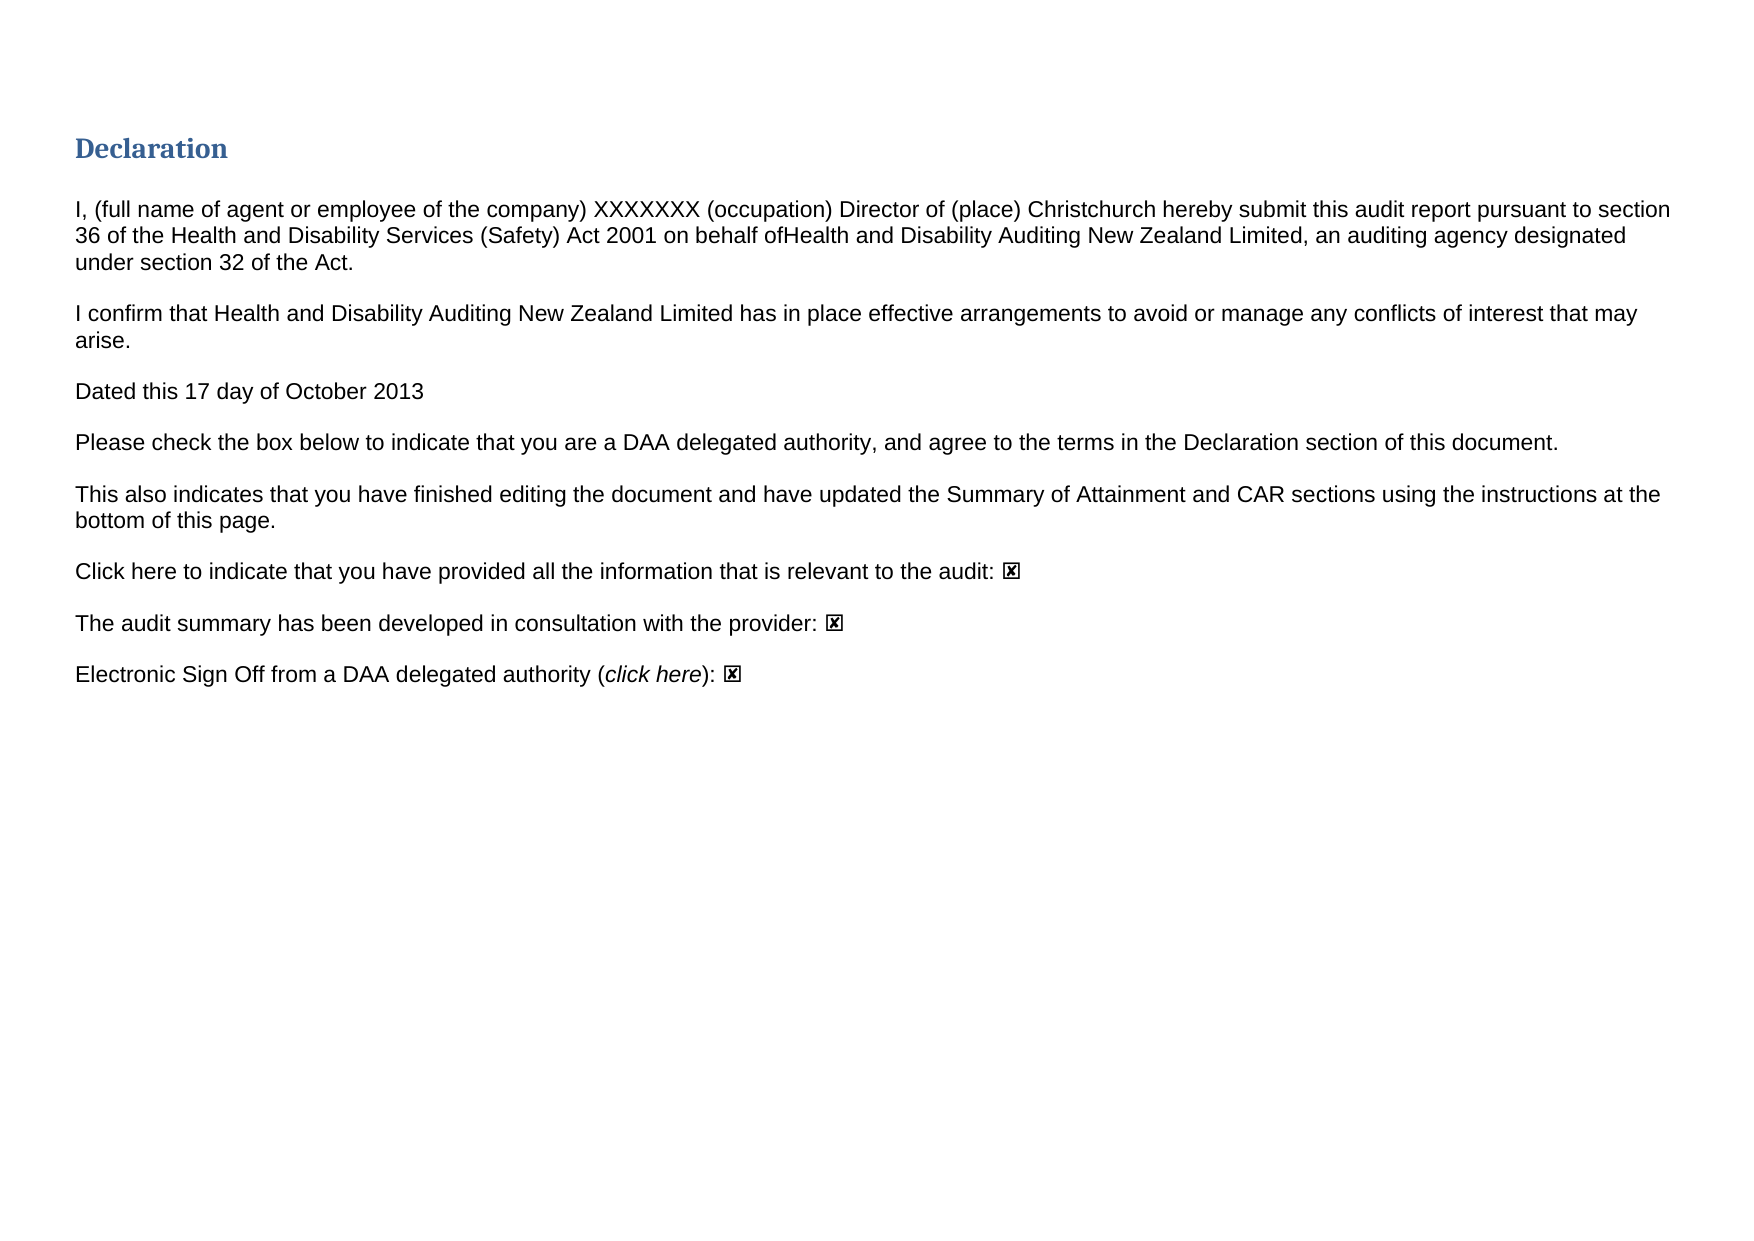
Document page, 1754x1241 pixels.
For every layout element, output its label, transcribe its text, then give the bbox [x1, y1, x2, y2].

text The audit summary has been developed in consultation with the provider: [75, 610, 1679, 636]
text I, (full name of agent or employee of the company) XXXXXXX (occupation) Director of (place) Christchurch hereby submit this audit report pursuant to section 36 of the Health and Disability Services (Safety) Act 2001 on behalf ofHealth and Disability Auditing New Zealand Limited, an auditing agency designated under section 32 of the Act. [75, 196, 1679, 275]
text Electronic Sign Off from a DAA delegated authority (click here): [75, 661, 1679, 687]
subtitle Declaration [75, 133, 1679, 166]
text Please check the box below to indicate that you are a DAA delegated authority, and agree to the terms in the Declaration section of this document. [75, 429, 1679, 456]
text This also indicates that you have finished editing the document and have updated the Summary of Attainment and CAR sections using the instructions at the bottom of this page. [75, 481, 1679, 533]
text I confirm that Health and Disability Auditing New Zealand Limited has in place effective arrangements to avoid or manage any conflicts of interest that may arise. [75, 300, 1679, 353]
text Click here to indicate that you have provided all the information that is relevant to the audit: [75, 558, 1679, 585]
text Dated this 17 day of October 2013 [75, 378, 1679, 404]
